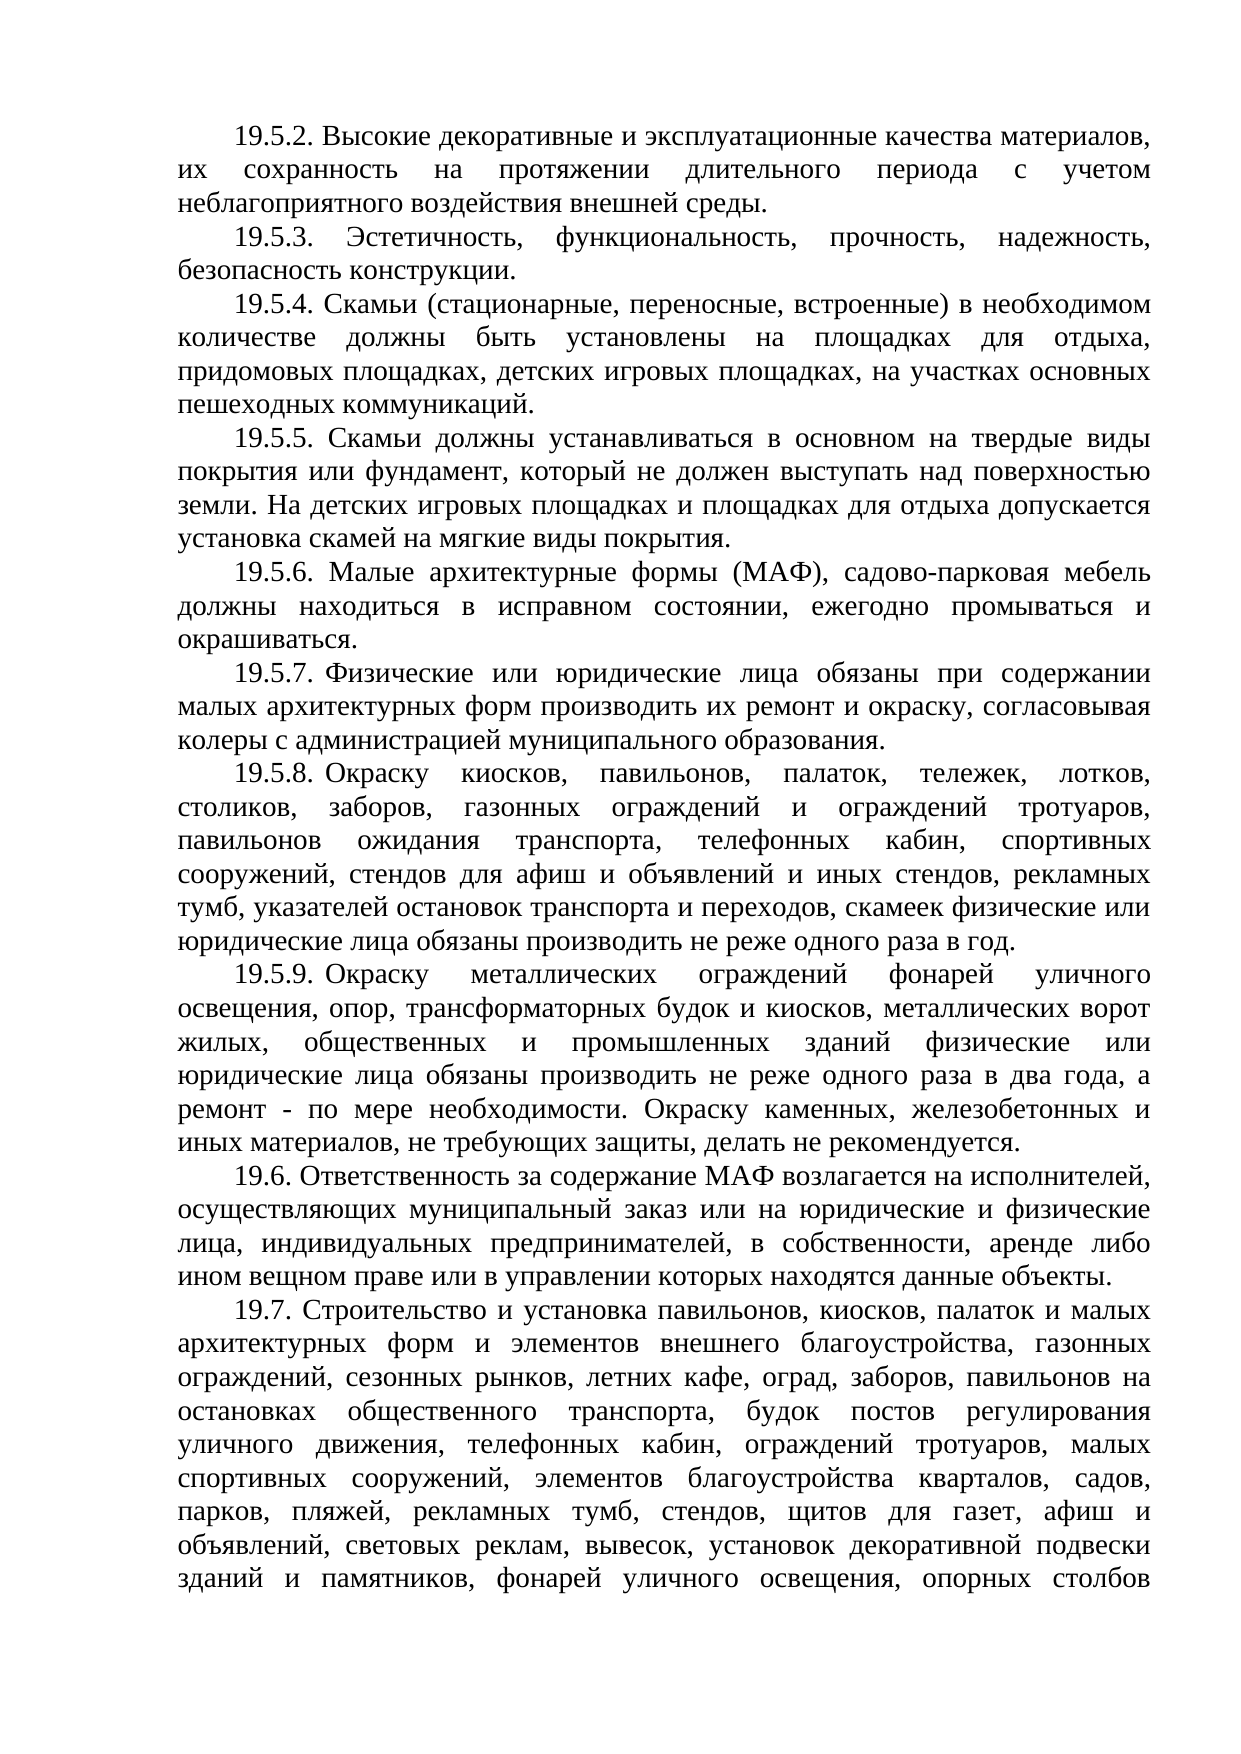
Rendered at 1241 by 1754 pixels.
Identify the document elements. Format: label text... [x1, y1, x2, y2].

text 19.5.2. Высокие декоративные и эксплуатационные качества материалов, их сохранность на протяжении длительного периода с учетом неблагоприятного воздействия внешней среды. [177, 118, 1152, 219]
text 19.5.5. Скамьи должны устанавливаться в основном на твердые виды покрытия или фундамент, который не должен выступать над поверхностью земли. На детских игровых площадках и площадках для отдыха допускается установка скамей на мягкие виды покрытия. [177, 420, 1152, 554]
text 19.5.9. Окраску металлических ограждений фонарей уличного освещения, опор, трансформаторных будок и киосков, металлических ворот жилых, общественных и промышленных зданий физические или юридические лица обязаны производить не реже одного раза в два года, а ремонт - по мере необходимости. Окраску каменных, железобетонных и иных материалов, не требующих защиты, делать не рекомендуется. [177, 957, 1152, 1158]
text 19.5.8. Окраску киосков, павильонов, палаток, тележек, лотков, столиков, заборов, газонных ограждений и ограждений тротуаров, павильонов ожидания транспорта, телефонных кабин, спортивных сооружений, стендов для афиш и объявлений и иных стендов, рекламных тумб, указателей остановок транспорта и переходов, скамеек физические или юридические лица обязаны производить не реже одного раза в год. [177, 755, 1152, 957]
text 19.5.7. Физические или юридические лица обязаны при содержании малых архитектурных форм производить их ремонт и окраску, согласовывая колеры с администрацией муниципального образования. [177, 655, 1152, 755]
text 19.5.4. Скамьи (стационарные, переносные, встроенные) в необходимом количестве должны быть установлены на площадках для отдыха, придомовых площадках, детских игровых площадках, на участках основных пешеходных коммуникаций. [177, 286, 1152, 420]
text 19.5.6. Малые архитектурные формы (МАФ), садово-парковая мебель должны находиться в исправном состоянии, ежегодно промываться и окрашиваться. [177, 554, 1152, 655]
text 19.5.3. Эстетичность, функциональность, прочность, надежность, безопасность конструкции. [177, 219, 1152, 286]
text 19.6. Ответственность за содержание МАФ возлагается на исполнителей, осуществляющих муниципальный заказ или на юридические и физические лица, индивидуальных предпринимателей, в собственности, аренде либо ином вещном праве или в управлении которых находятся данные объекты. [177, 1158, 1152, 1292]
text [177, 1292, 1152, 1594]
